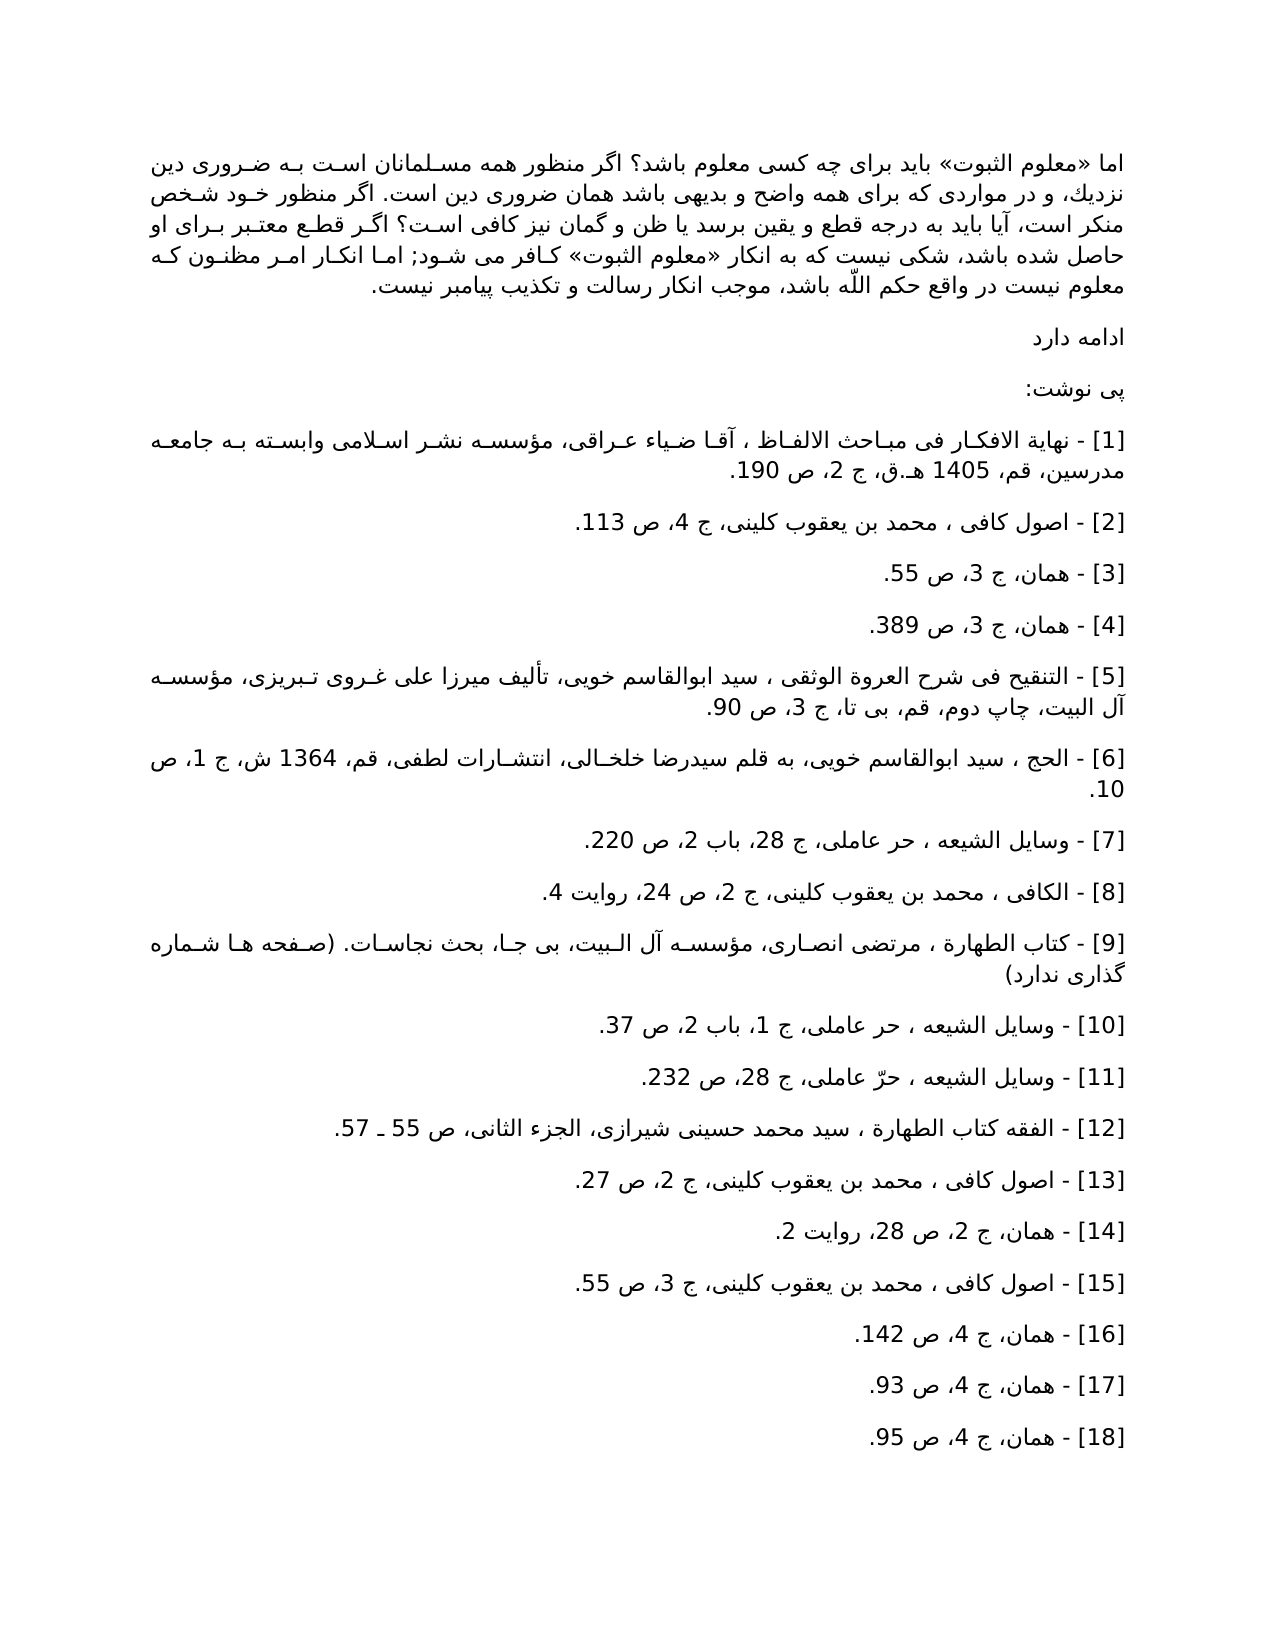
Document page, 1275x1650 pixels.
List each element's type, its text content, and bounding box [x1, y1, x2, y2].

text اما «معلوم الثبوت» بايد براى چه كسى معلوم باشد؟ اگر منظور همه مسلمانان است به ضرورى دين نزديك، و در مواردى كه براى همه واضح و بديهى باشد همان ضرورى دين است. اگر منظور خود شخص منكر است، آيا بايد به درجه قطع و يقين برسد يا ظن و گمان نيز كافى است؟ اگر قطع معتبر براى او حاصل شده باشد، شكى نيست كه به انكار «معلوم الثبوت» كافر مى شود; اما انكار امر مظنون كه معلوم نيست در واقع حكم اللّه باشد، موجب انكار رسالت و تكذيب پيامبر نيست. [150, 150, 1125, 299]
text [14] - همان، ج 2، ص 28، روايت 2. [150, 1218, 1125, 1245]
text [16] - همان، ج 4، ص 142. [150, 1321, 1125, 1348]
text [1] - نهاية الافكار فى مباحث الالفاظ ، آقا ضياء عراقى، مؤسسه نشر اسلامى وابسته به جامعه مدرسين، قم، 1405 هـ.ق، ج 2، ص 190. [150, 427, 1125, 484]
text [18] - همان، ج 4، ص 95. [150, 1424, 1125, 1451]
text پى نوشت: [150, 375, 1125, 402]
text [15] - اصول كافى ، محمد بن يعقوب كلينى، ج 3، ص 55. [150, 1270, 1125, 1296]
text [8] - الكافى ، محمد بن يعقوب كلينى، ج 2، ص 24، روايت 4. [150, 879, 1125, 906]
text [10] - وسايل الشيعه ، حر عاملى، ج 1، باب 2، ص 37. [150, 1012, 1125, 1039]
text [12] - الفقه كتاب الطهارة ، سيد محمد حسينى شيرازى، الجزء الثانى، ص 55 ـ 57. [150, 1115, 1125, 1142]
text [6] - الحج ، سيد ابوالقاسم خويى، به قلم سيدرضا خلخالى، انتشارات لطفى، قم، 1364 ش، ج 1، ص 10. [150, 745, 1125, 803]
text [17] - همان، ج 4، ص 93. [150, 1373, 1125, 1399]
text [3] - همان، ج 3، ص 55. [150, 560, 1125, 587]
text [9] - كتاب الطهارة ، مرتضى انصارى، مؤسسه آل البيت، بى جا، بحث نجاسات. (صفحه ها شماره گذارى ندارد) [150, 930, 1125, 988]
text [13] - اصول كافى ، محمد بن يعقوب كلينى، ج 2، ص 27. [150, 1167, 1125, 1193]
text [7] - وسايل الشيعه ، حر عاملى، ج 28، باب 2، ص 220. [150, 827, 1125, 854]
text [2] - اصول كافى ، محمد بن يعقوب كلينى، ج 4، ص 113. [150, 509, 1125, 536]
text ادامه دارد [150, 324, 1125, 351]
text [11] - وسايل الشيعه ، حرّ عاملى، ج 28، ص 232. [150, 1064, 1125, 1091]
text [4] - همان، ج 3، ص 389. [150, 612, 1125, 638]
text [5] - التنقيح فى شرح العروة الوثقى ، سيد ابوالقاسم خويى، تأليف ميرزا على غروى تبريزى، مؤسسه آل البيت، چاپ دوم، قم، بى تا، ج 3، ص 90. [150, 663, 1125, 721]
